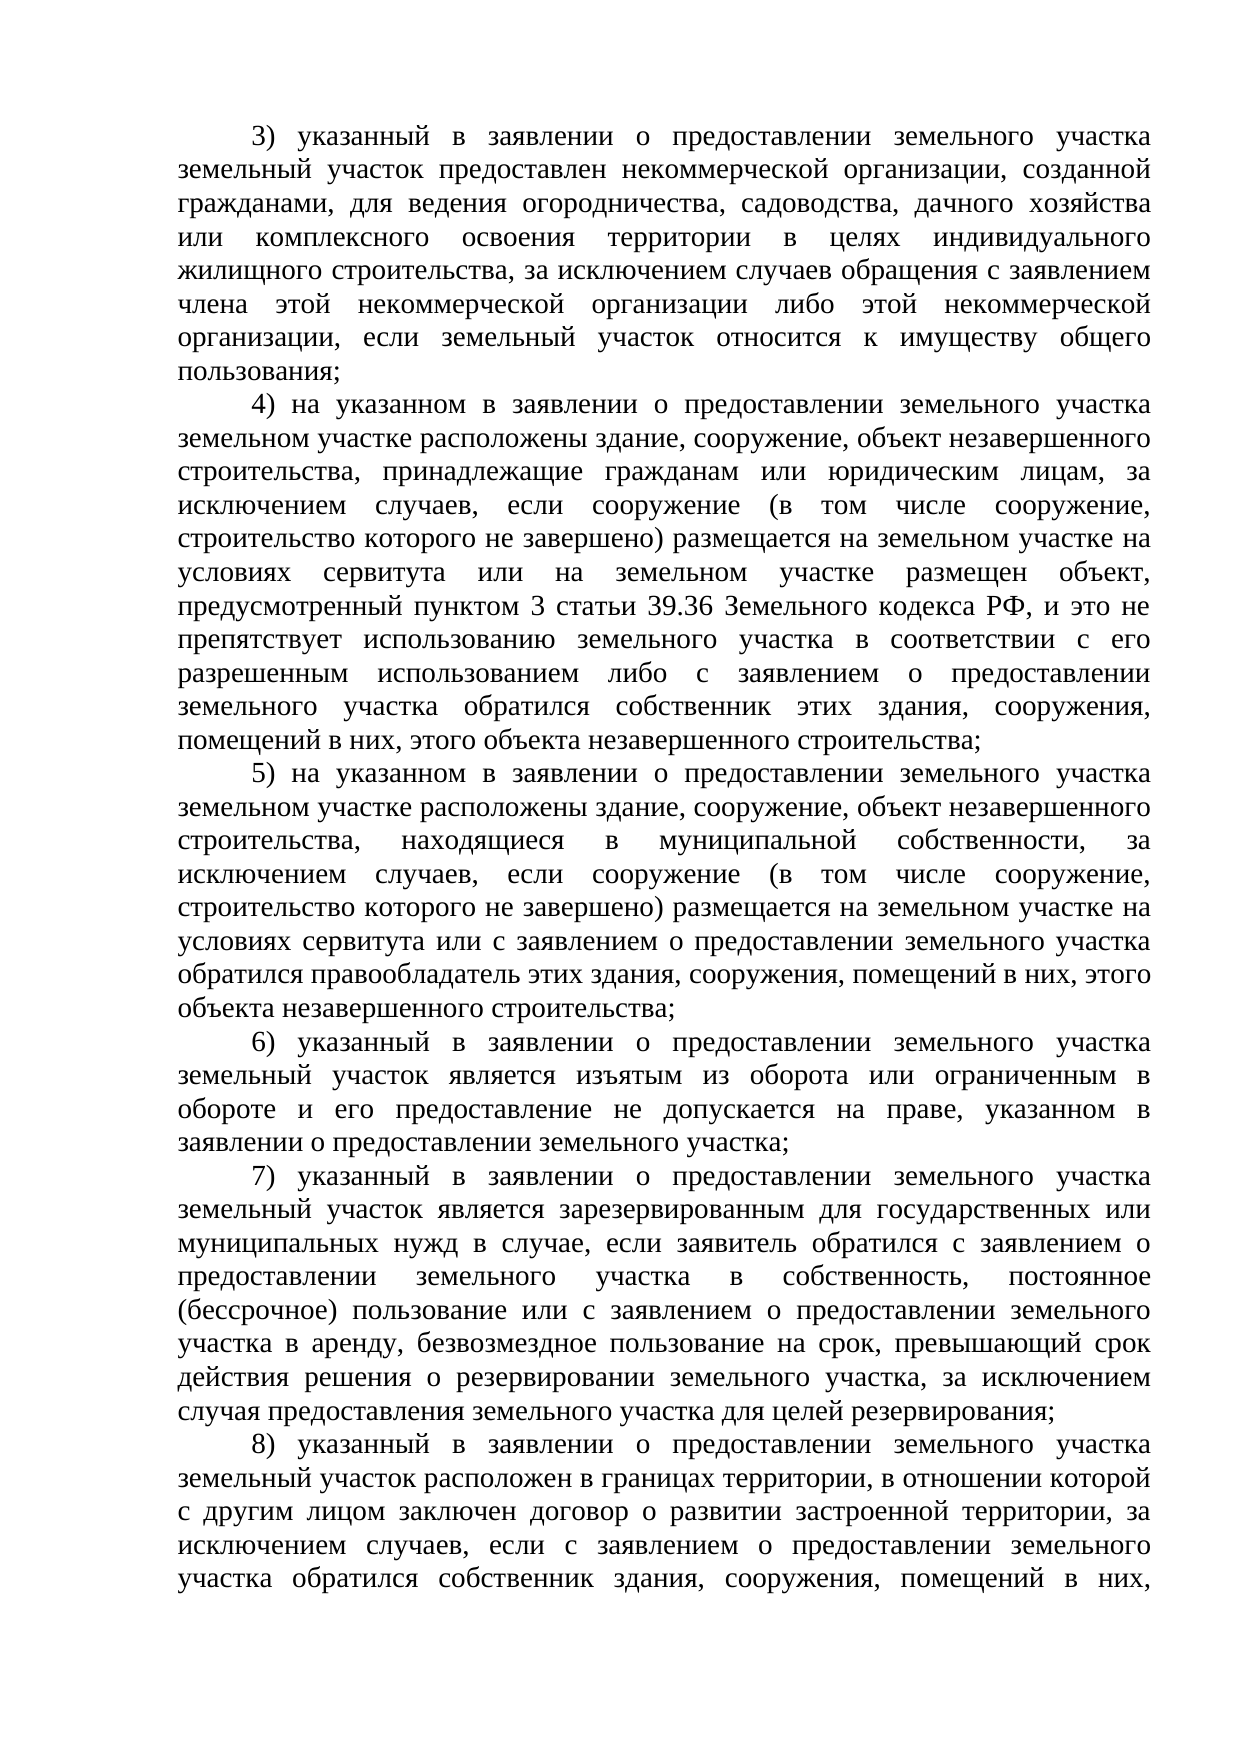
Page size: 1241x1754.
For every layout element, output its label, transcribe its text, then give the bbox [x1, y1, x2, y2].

text 5) на указанном в заявлении о предоставлении земельного участка земельном участке расположены здание, сооружение, объект незавершенного строительства, находящиеся в муниципальной собственности, за исключением случаев, если сооружение (в том числе сооружение, строительство которого не завершено) размещается на земельном участке на условиях сервитута или с заявлением о предоставлении земельного участка обратился правообладатель этих здания, сооружения, помещений в них, этого объекта незавершенного строительства; [177, 755, 1152, 1024]
text 7) указанный в заявлении о предоставлении земельного участка земельный участок является зарезервированным для государственных или муниципальных нужд в случае, если заявитель обратился с заявлением о предоставлении земельного участка в собственность, постоянное (бессрочное) пользование или с заявлением о предоставлении земельного участка в аренду, безвозмездное пользование на срок, превышающий срок действия решения о резервировании земельного участка, за исключением случая предоставления земельного участка для целей резервирования; [177, 1158, 1152, 1426]
text 4) на указанном в заявлении о предоставлении земельного участка земельном участке расположены здание, сооружение, объект незавершенного строительства, принадлежащие гражданам или юридическим лицам, за исключением случаев, если сооружение (в том числе сооружение, строительство которого не завершено) размещается на земельном участке на условиях сервитута или на земельном участке размещен объект, предусмотренный пунктом 3 статьи 39.36 Земельного кодекса РФ, и это не препятствует использованию земельного участка в соответствии с его разрешенным использованием либо с заявлением о предоставлении земельного участка обратился собственник этих здания, сооружения, помещений в них, этого объекта незавершенного строительства; [177, 386, 1152, 755]
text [177, 1426, 1152, 1594]
text 6) указанный в заявлении о предоставлении земельного участка земельный участок является изъятым из оборота или ограниченным в обороте и его предоставление не допускается на праве, указанном в заявлении о предоставлении земельного участка; [177, 1024, 1152, 1158]
text 3) указанный в заявлении о предоставлении земельного участка земельный участок предоставлен некоммерческой организации, созданной гражданами, для ведения огородничества, садоводства, дачного хозяйства или комплексного освоения территории в целях индивидуального жилищного строительства, за исключением случаев обращения с заявлением члена этой некоммерческой организации либо этой некоммерческой организации, если земельный участок относится к имуществу общего пользования; [177, 118, 1152, 386]
